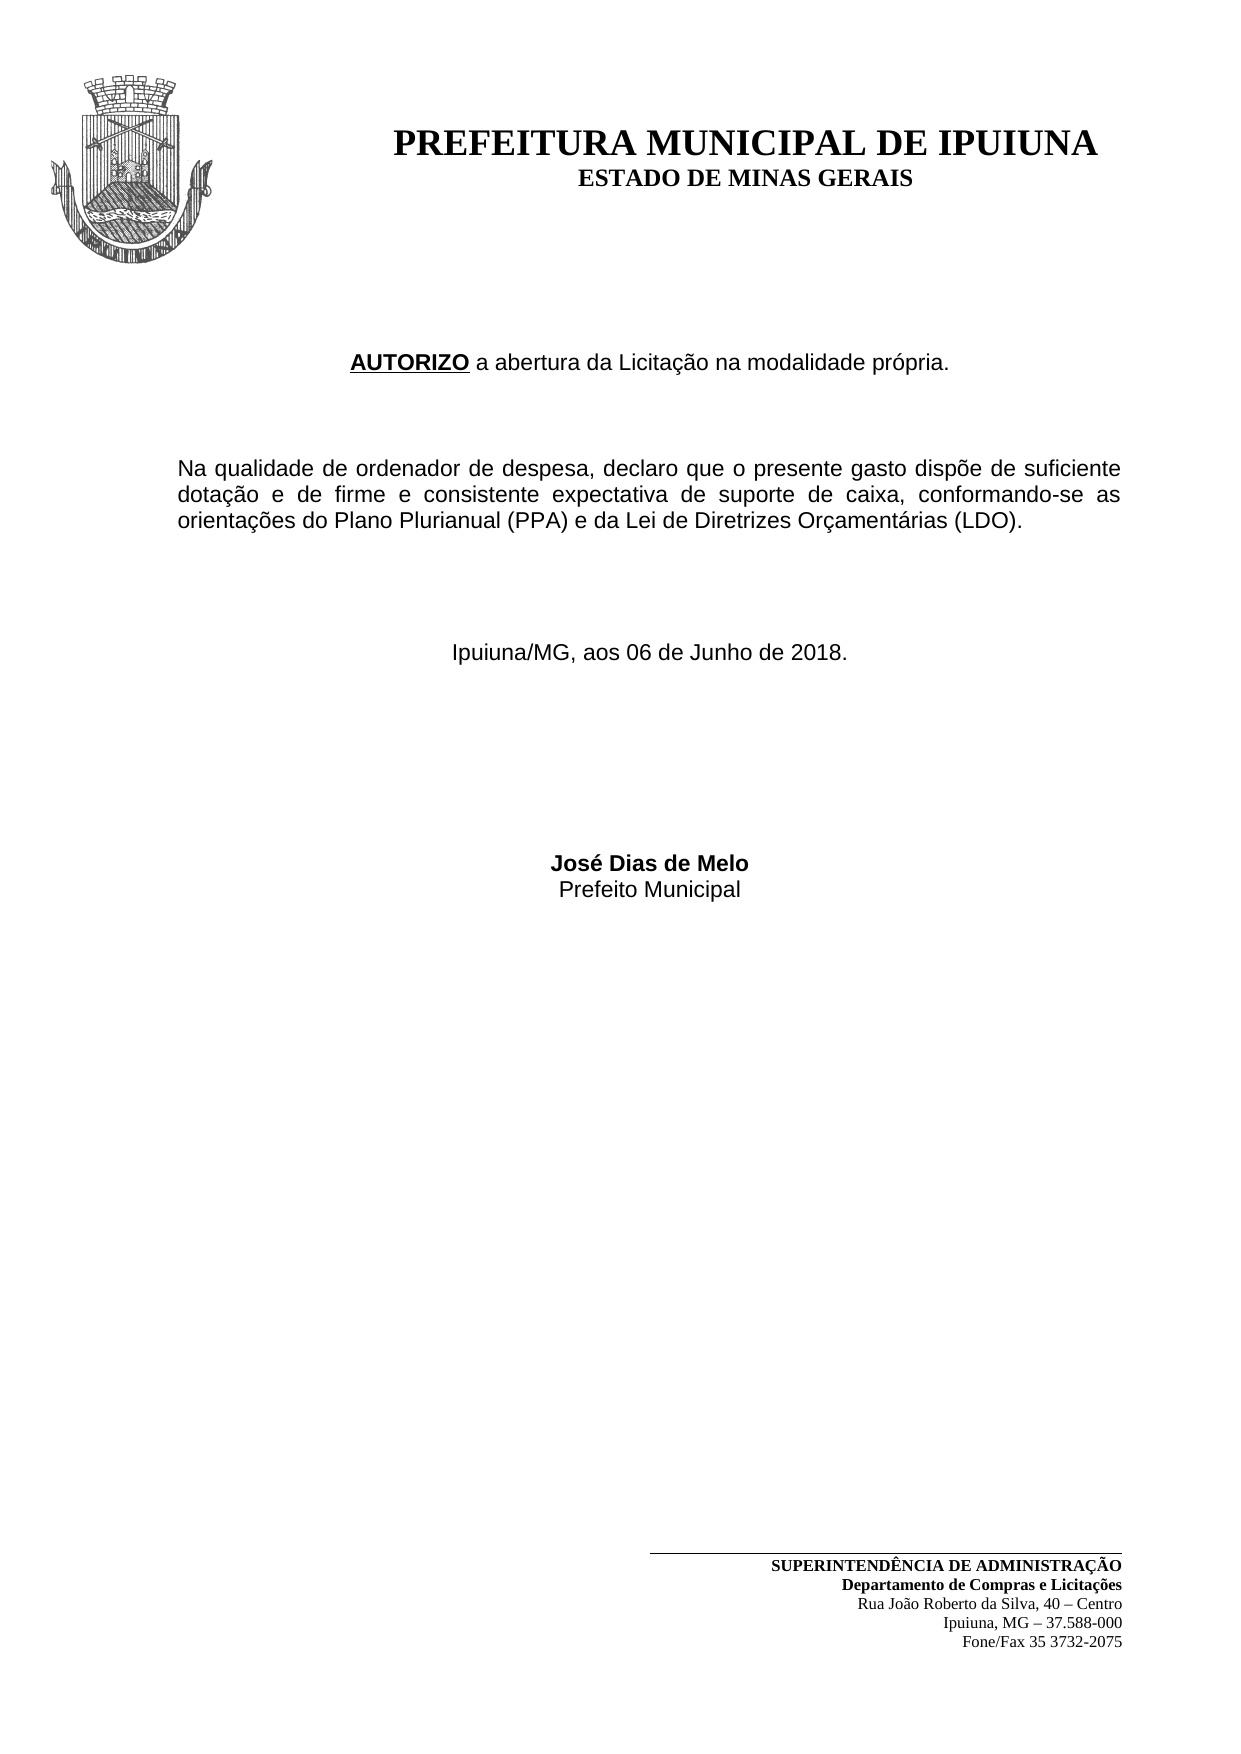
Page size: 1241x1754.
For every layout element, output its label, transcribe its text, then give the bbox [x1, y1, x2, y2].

text José Dias de Melo [177, 850, 1122, 876]
text Prefeito Municipal [177, 876, 1122, 902]
text Ipuiuna/MG, aos 06 de Junho de 2018. [177, 639, 1122, 665]
picture [51, 73, 213, 268]
text Na qualidade de ordenador de despesa, declaro que o presente gasto dispõe de suficiente dotação e de firme e consistente expectativa de suporte de caixa, conformando-se as orientações do Plano Plurianual (PPA) e da Lei de Diretrizes Orçamentárias (LDO). [177, 454, 1122, 533]
text AUTORIZO a abertura da Licitação na modalidade própria. [177, 349, 1122, 375]
